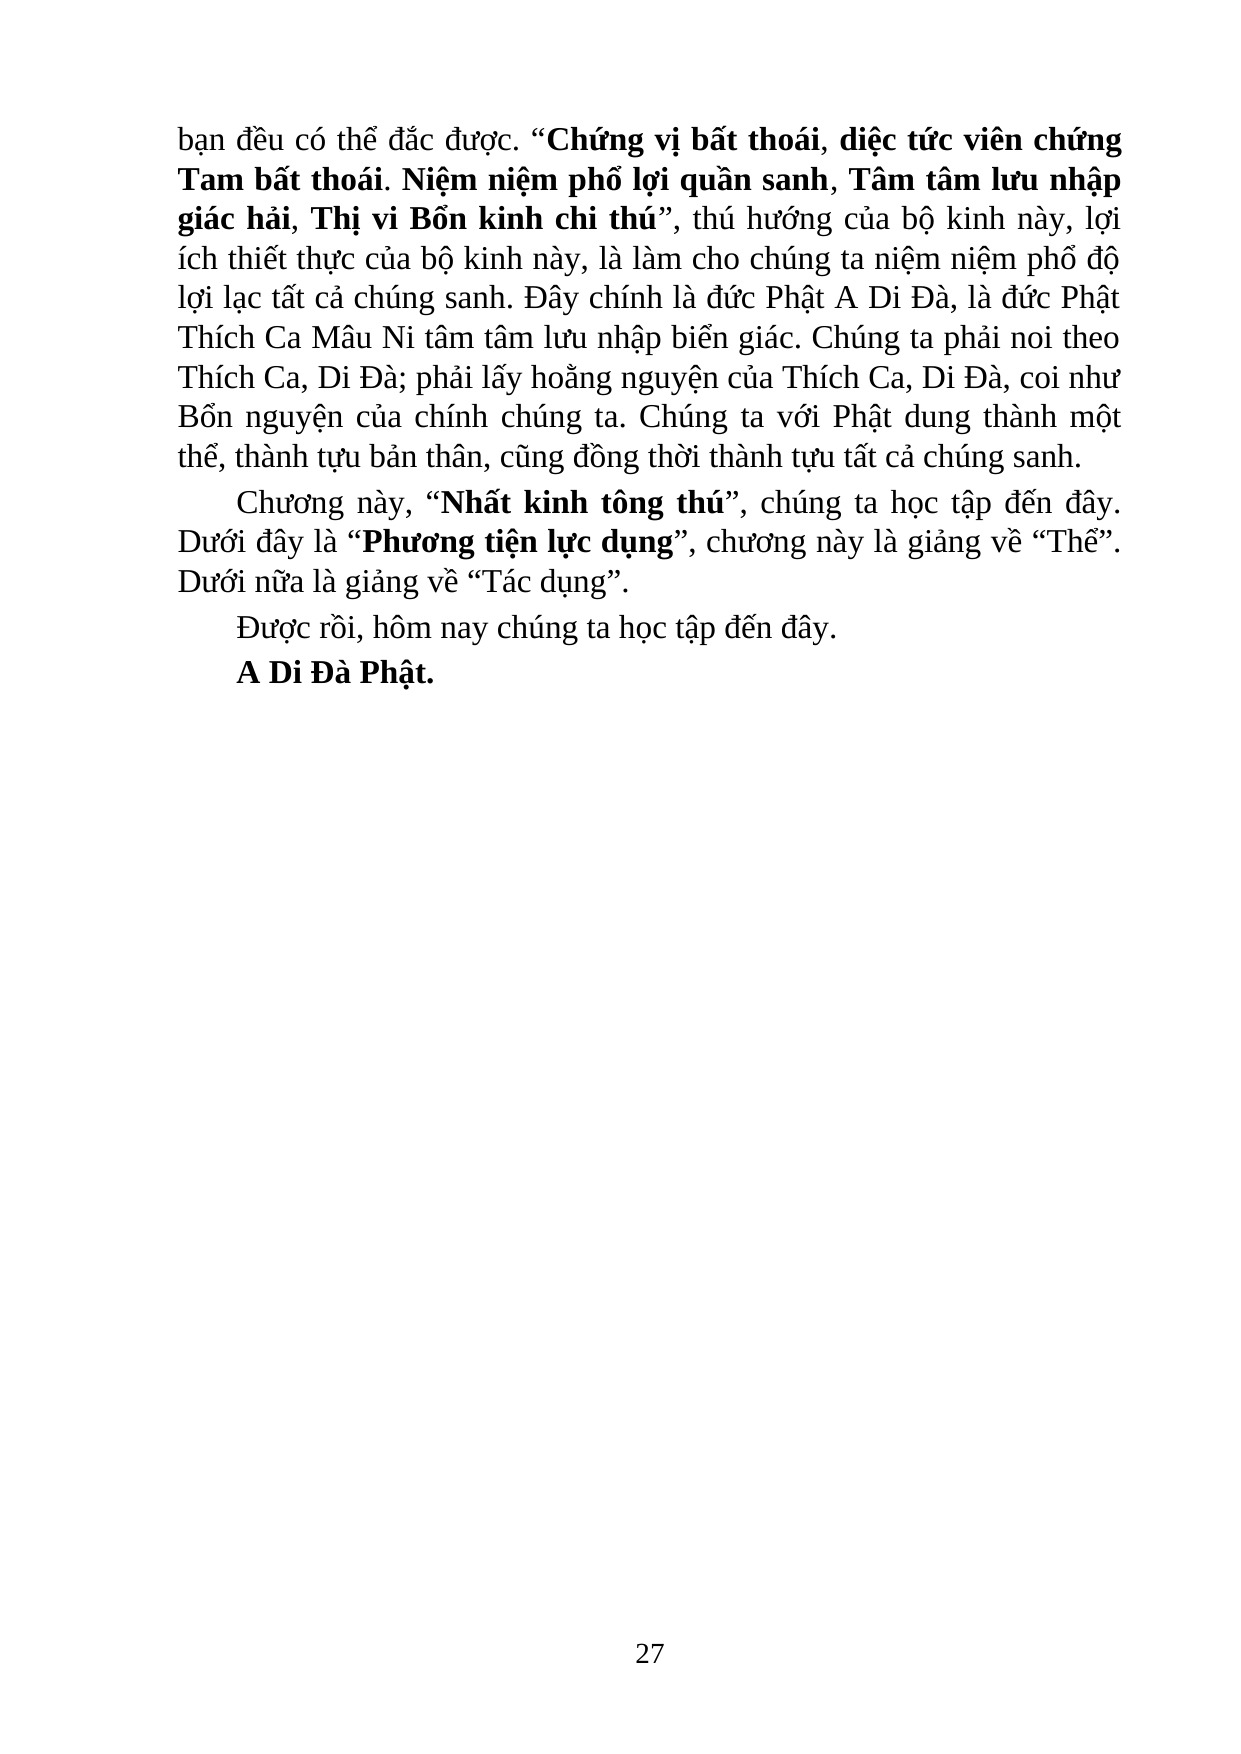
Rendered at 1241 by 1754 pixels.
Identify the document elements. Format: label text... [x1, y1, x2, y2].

text Chương này, “Nhất kinh tông thú”, chúng ta học tập đến đây. Dưới đây là “Phương tiện lực dụng”, chương này là giảng về “Thể”. Dưới nữa là giảng về “Tác dụng”. [177, 481, 1122, 599]
text A Di Đà Phật. [177, 651, 1122, 691]
text Được rồi, hôm nay chúng ta học tập đến đây. [177, 606, 1122, 645]
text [177, 118, 1122, 474]
